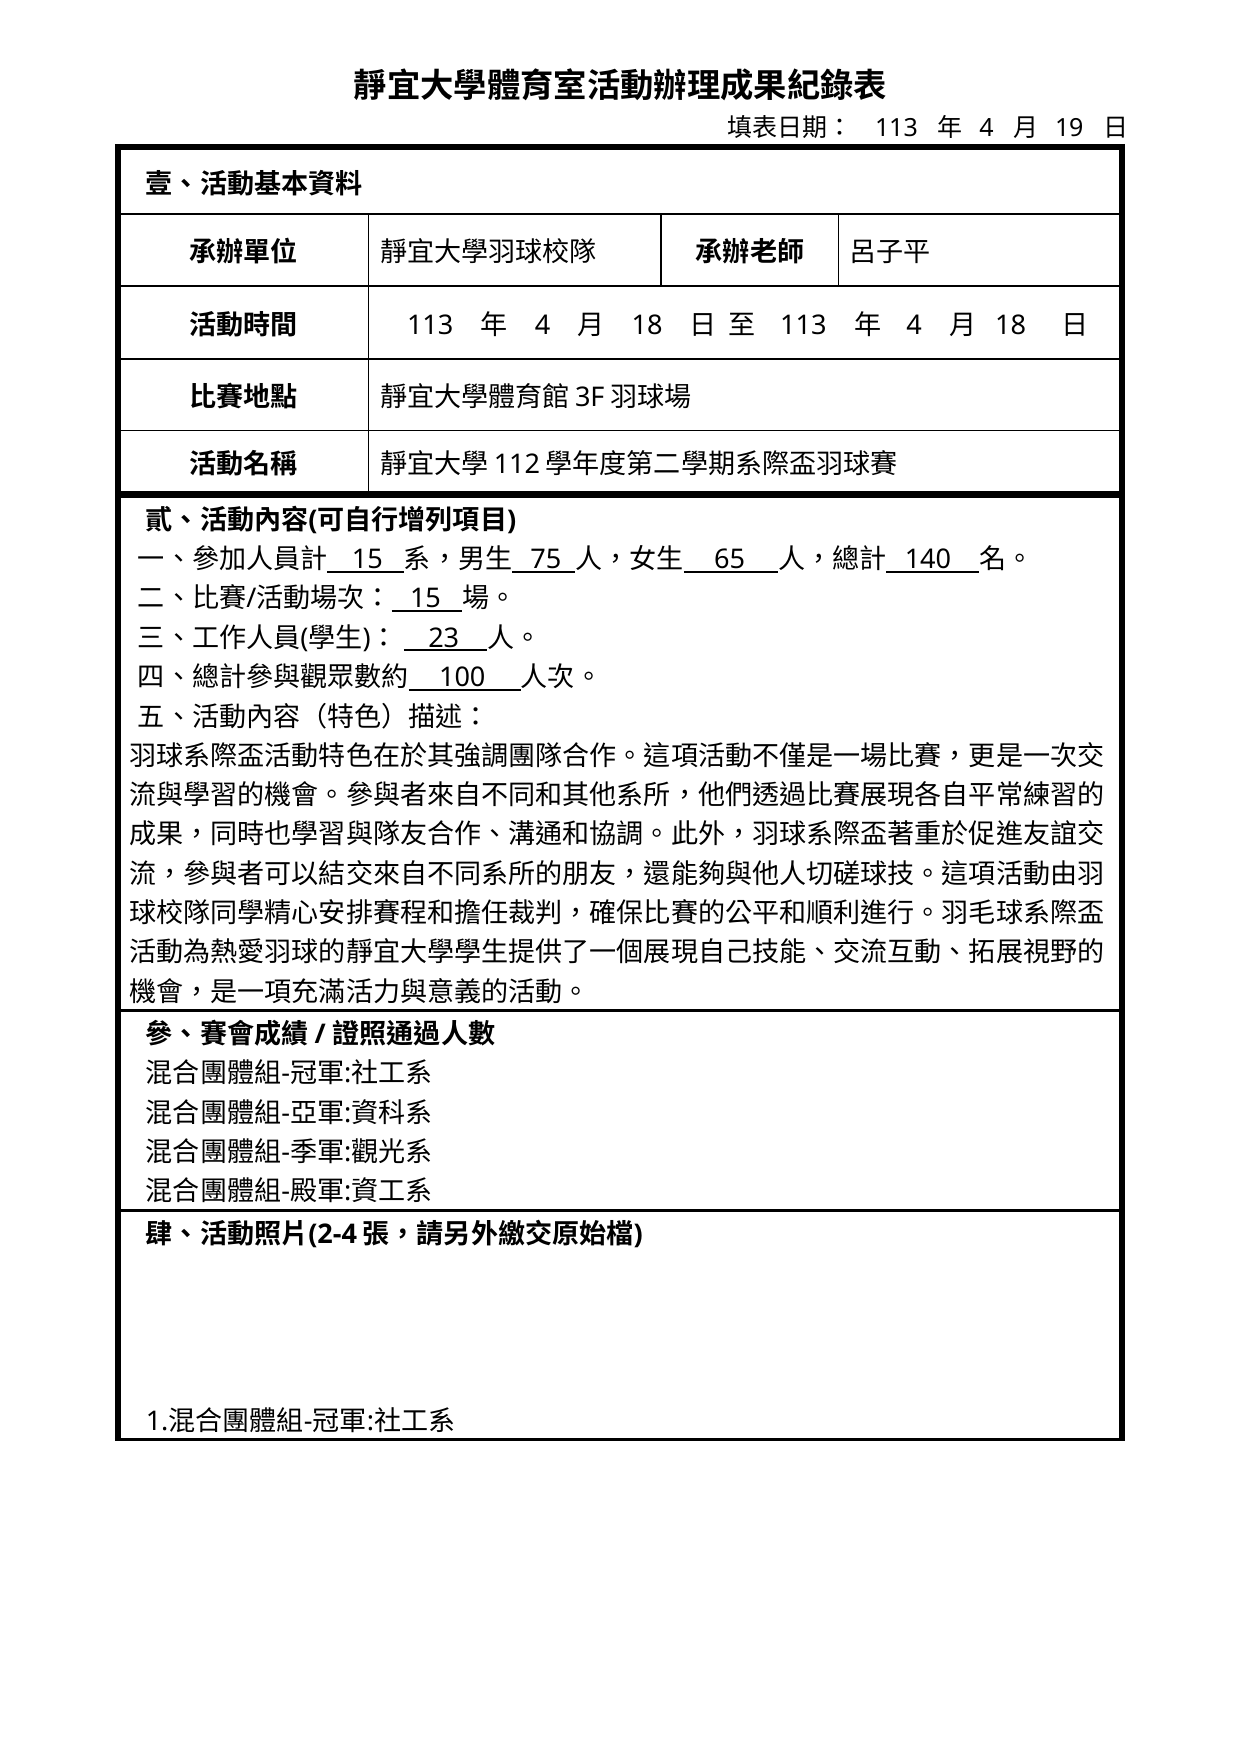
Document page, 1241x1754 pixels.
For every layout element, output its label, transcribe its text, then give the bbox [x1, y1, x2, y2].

table_cell 113 年 4 月 18 日 至 113 年 4 月 18 日 [369, 287, 1119, 358]
table_cell 活動名稱 [121, 431, 368, 491]
table_cell 活動時間 [121, 287, 368, 358]
text 填表日期： 113 年 4 月 19 日 [112, 107, 1128, 144]
table_cell 貳、活動內容(可自行增列項目) 一、參加人員計 15 系，男生 75 人，女生 65 人，總計 140 名。 二、比賽/活動場次： 15 場。 三、工作人員(學生)： 23 人。 四、總計參與觀眾數約 100 人次。 五、活動內容（特色）描述： 羽球系際盃活動特色在於其強調團隊合作。這項活動不僅是一場比賽，更是一次交流與學習的機會。參與者來自不同和其他系所，他們透過比賽展現各自平常練習的成果，同時也學習與隊友合作、溝通和協調。此外，羽球系際盃著重於促進友誼交流，參與者可以結交來自不同系所的朋友，還能夠與他人切磋球技。這項活動由羽球校隊同學精心安排賽程和擔任裁判，確保比賽的公平和順利進行。羽毛球系際盃活動為熱愛羽球的靜宜大學學生提供了一個展現自己技能、交流互動、拓展視野的機會，是一項充滿活力與意義的活動。 [121, 498, 1119, 1009]
table_cell 靜宜大學112學年度第二學期系際盃羽球賽 [369, 431, 1119, 491]
table_cell 承辦單位 [121, 215, 368, 285]
table_cell 呂子平 [839, 215, 1119, 285]
table_cell 承辦老師 [662, 215, 838, 285]
text 靜宜大學體育室活動辦理成果紀錄表 [112, 59, 1128, 107]
table_cell 參、賽會成績 / 證照通過人數 混合團體組-冠軍:社工系 混合團體組-亞軍:資科系 混合團體組-季軍:觀光系 混合團體組-殿軍:資工系 [121, 1012, 1119, 1209]
table_header 壹、活動基本資料 [121, 150, 1119, 213]
table_cell 靜宜大學體育館3F羽球場 [369, 360, 1119, 430]
table_cell 比賽地點 [121, 360, 368, 430]
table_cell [121, 1212, 1119, 1438]
table_cell 靜宜大學羽球校隊 [369, 215, 660, 285]
